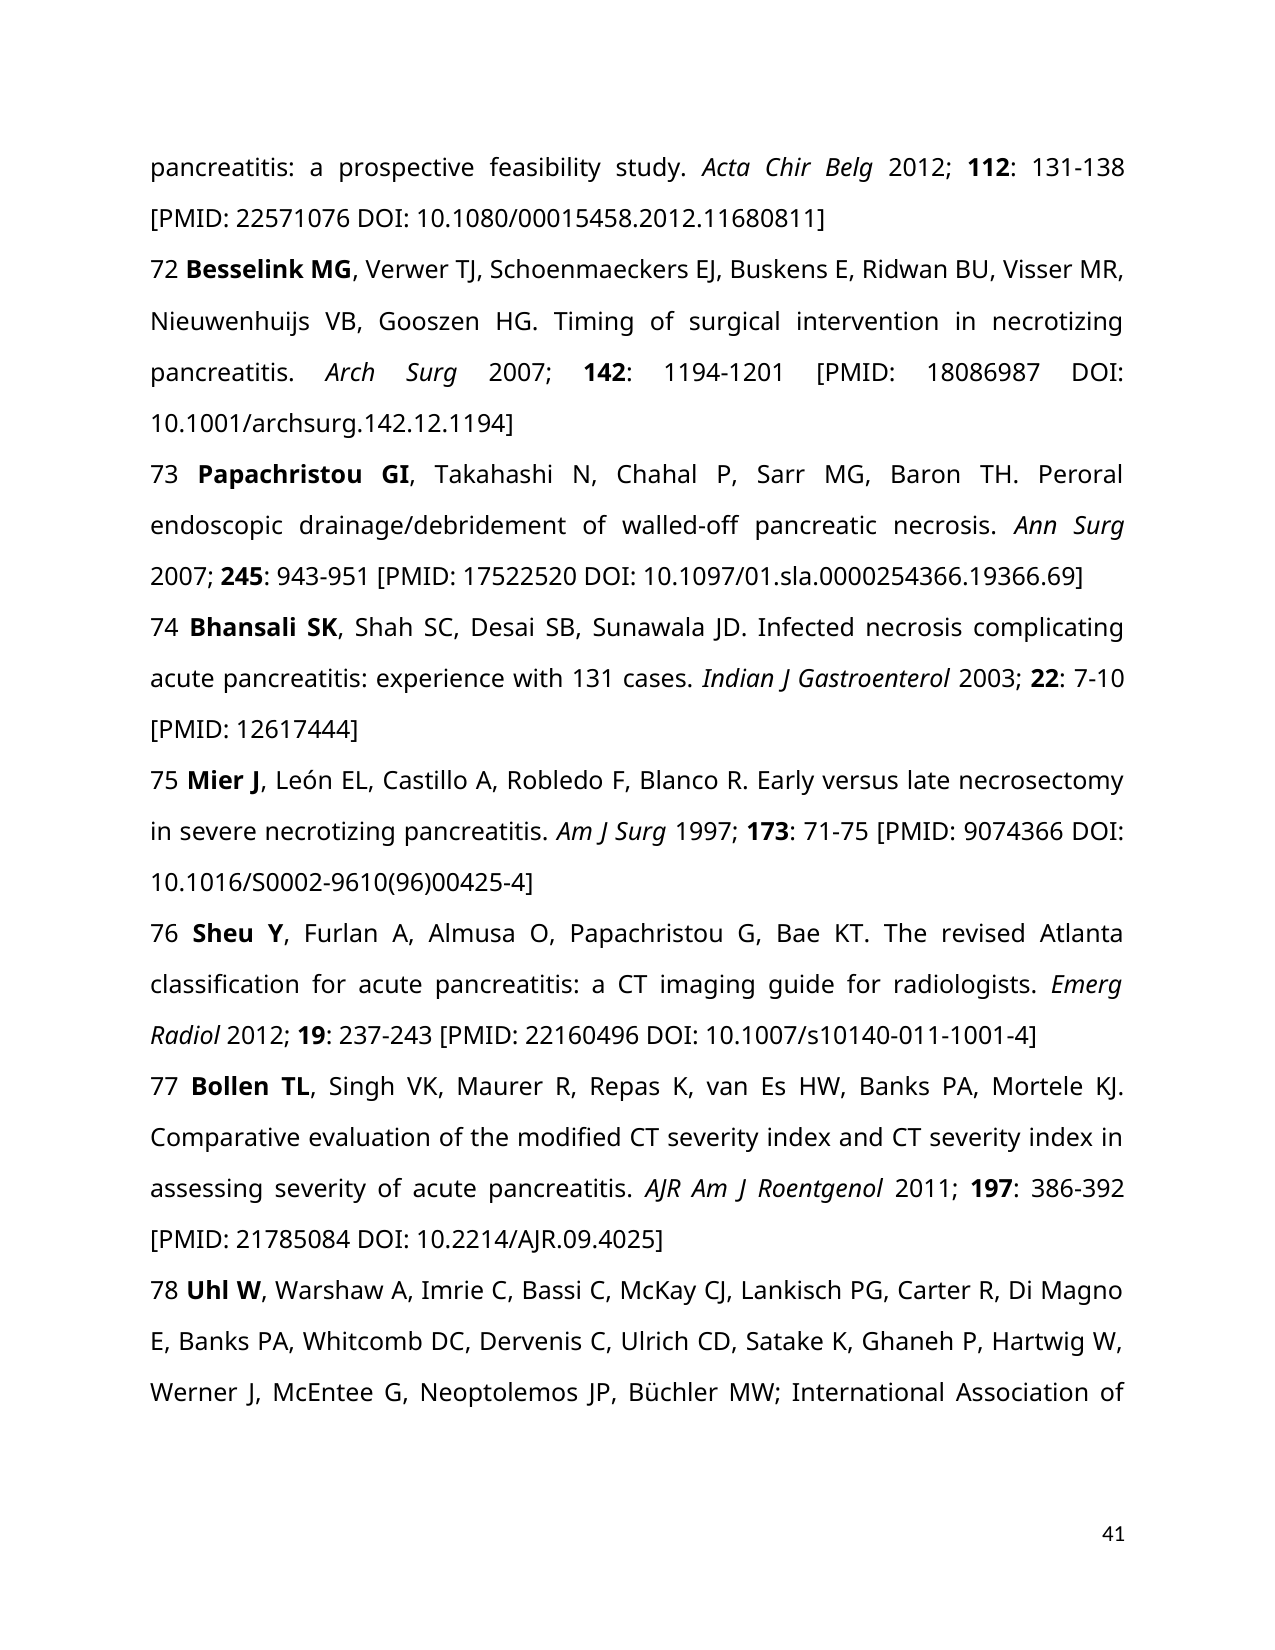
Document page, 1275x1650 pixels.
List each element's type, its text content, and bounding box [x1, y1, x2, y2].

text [150, 150, 1125, 235]
text 76 Sheu Y, Furlan A, Almusa O, Papachristou G, Bae KT. The revised Atlanta classification for acute pancreatitis: a CT imaging guide for radiologists. Emerg Radiol 2012; 19: 237-243 [PMID: 22160496 DOI: 10.1007/s10140-011-1001-4] [150, 916, 1125, 1052]
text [150, 1273, 1125, 1409]
text 72 Besselink MG, Verwer TJ, Schoenmaeckers EJ, Buskens E, Ridwan BU, Visser MR, Nieuwenhuijs VB, Gooszen HG. Timing of surgical intervention in necrotizing pancreatitis. Arch Surg 2007; 142: 1194-1201 [PMID: 18086987 DOI: 10.1001/archsurg.142.12.1194] [150, 252, 1125, 439]
text 73 Papachristou GI, Takahashi N, Chahal P, Sarr MG, Baron TH. Peroral endoscopic drainage/debridement of walled-off pancreatic necrosis. Ann Surg 2007; 245: 943-951 [PMID: 17522520 DOI: 10.1097/01.sla.0000254366.19366.69] [150, 456, 1125, 592]
text 77 Bollen TL, Singh VK, Maurer R, Repas K, van Es HW, Banks PA, Mortele KJ. Comparative evaluation of the modified CT severity index and CT severity index in assessing severity of acute pancreatitis. AJR Am J Roentgenol 2011; 197: 386-392 [PMID: 21785084 DOI: 10.2214/AJR.09.4025] [150, 1069, 1125, 1256]
text 74 Bhansali SK, Shah SC, Desai SB, Sunawala JD. Infected necrosis complicating acute pancreatitis: experience with 131 cases. Indian J Gastroenterol 2003; 22: 7-10 [PMID: 12617444] [150, 609, 1125, 746]
text 75 Mier J, León EL, Castillo A, Robledo F, Blanco R. Early versus late necrosectomy in severe necrotizing pancreatitis. Am J Surg 1997; 173: 71-75 [PMID: 9074366 DOI: 10.1016/S0002-9610(96)00425-4] [150, 762, 1125, 899]
